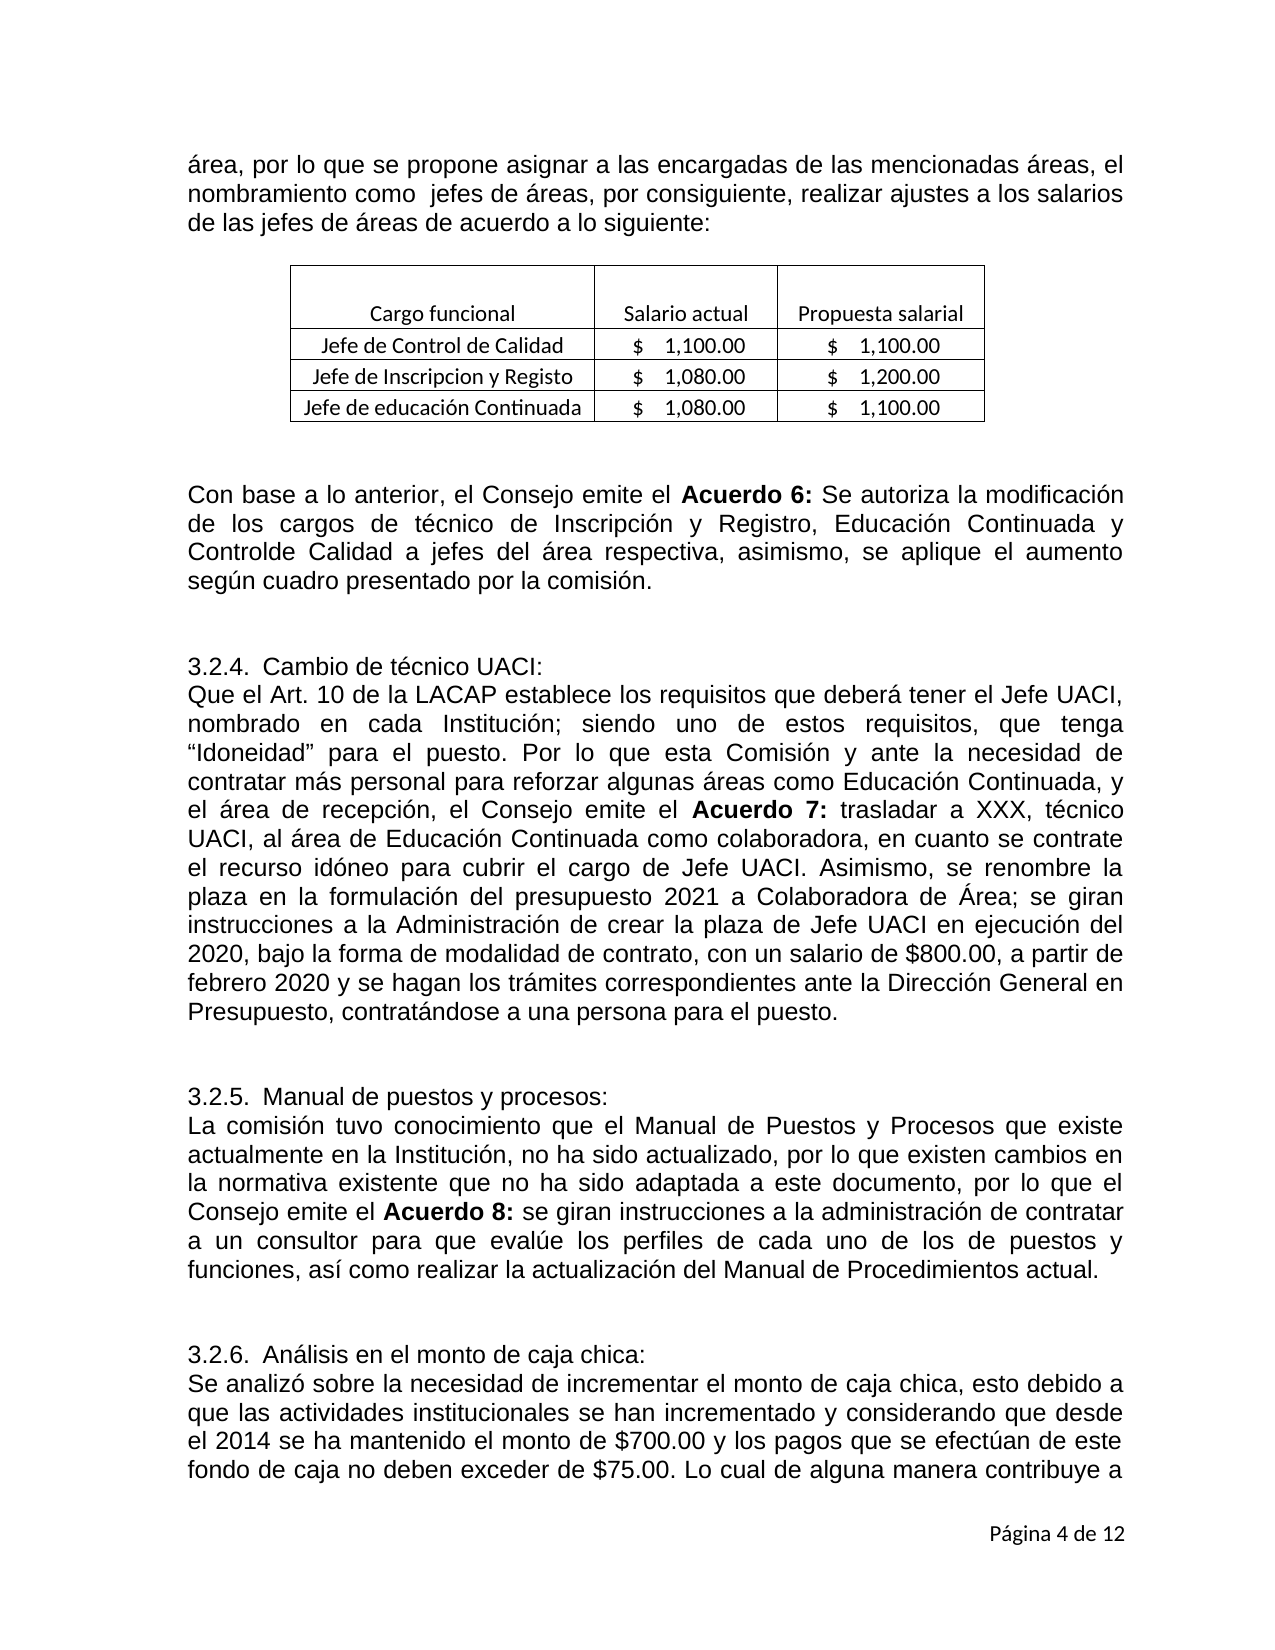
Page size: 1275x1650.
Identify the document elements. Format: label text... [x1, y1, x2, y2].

table_header Propuesta salarial [778, 266, 984, 327]
table_header Salario actual [595, 266, 777, 327]
table_cell $ 1,100.00 [778, 329, 984, 359]
table_cell Jefe de Control de Calidad [291, 329, 594, 359]
table_cell $ 1,080.00 [595, 391, 777, 421]
table_cell $ 1,100.00 [595, 329, 777, 359]
table_header Cargo funcional [291, 266, 594, 327]
list Análisis en el monto de caja chica: [187, 1340, 1125, 1369]
table_cell Jefe de Inscripcion y Registo [291, 360, 594, 390]
text La comisión tuvo conocimiento que el Manual de Puestos y Procesos que existe actualmente en la Institución, no ha sido actualizado, por lo que existen cambios en la normativa existente que no ha sido adaptada a este documento, por lo que el Consejo emite el Acuerdo 8: se giran instrucciones a la administración de contratar a un consultor para que evalúe los perfiles de cada uno de los de puestos y funciones, así como realizar la actualización del Manual de Procedimientos actual. [187, 1111, 1125, 1283]
text Con base a lo anterior, el Consejo emite el Acuerdo 6: Se autoriza la modificación de los cargos de técnico de Inscripción y Registro, Educación Continuada y Controlde Calidad a jefes del área respectiva, asimismo, se aplique el aumento según cuadro presentado por la comisión. [187, 480, 1125, 595]
list Cambio de técnico UACI: [187, 652, 1125, 680]
table_cell Jefe de educación Continuada [291, 391, 594, 421]
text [187, 1369, 1125, 1484]
table_cell $ 1,080.00 [595, 360, 777, 390]
table_cell $ 1,200.00 [778, 360, 984, 390]
table_cell $ 1,100.00 [778, 391, 984, 421]
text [187, 150, 1125, 236]
list Manual de puestos y procesos: [187, 1082, 1125, 1111]
text Que el Art. 10 de la LACAP establece los requisitos que deberá tener el Jefe UACI, nombrado en cada Institución; siendo uno de estos requisitos, que tenga “Idoneidad” para el puesto. Por lo que esta Comisión y ante la necesidad de contratar más personal para reforzar algunas áreas como Educación Continuada, y el área de recepción, el Consejo emite el Acuerdo 7: trasladar a XXX, técnico UACI, al área de Educación Continuada como colaboradora, en cuanto se contrate el recurso idóneo para cubrir el cargo de Jefe UACI. Asimismo, se renombre la plaza en la formulación del presupuesto 2021 a Colaboradora de Área; se giran instrucciones a la Administración de crear la plaza de Jefe UACI en ejecución del 2020, bajo la forma de modalidad de contrato, con un salario de $800.00, a partir de febrero 2020 y se hagan los trámites correspondientes ante la Dirección General en Presupuesto, contratándose a una persona para el puesto. [187, 680, 1125, 1025]
